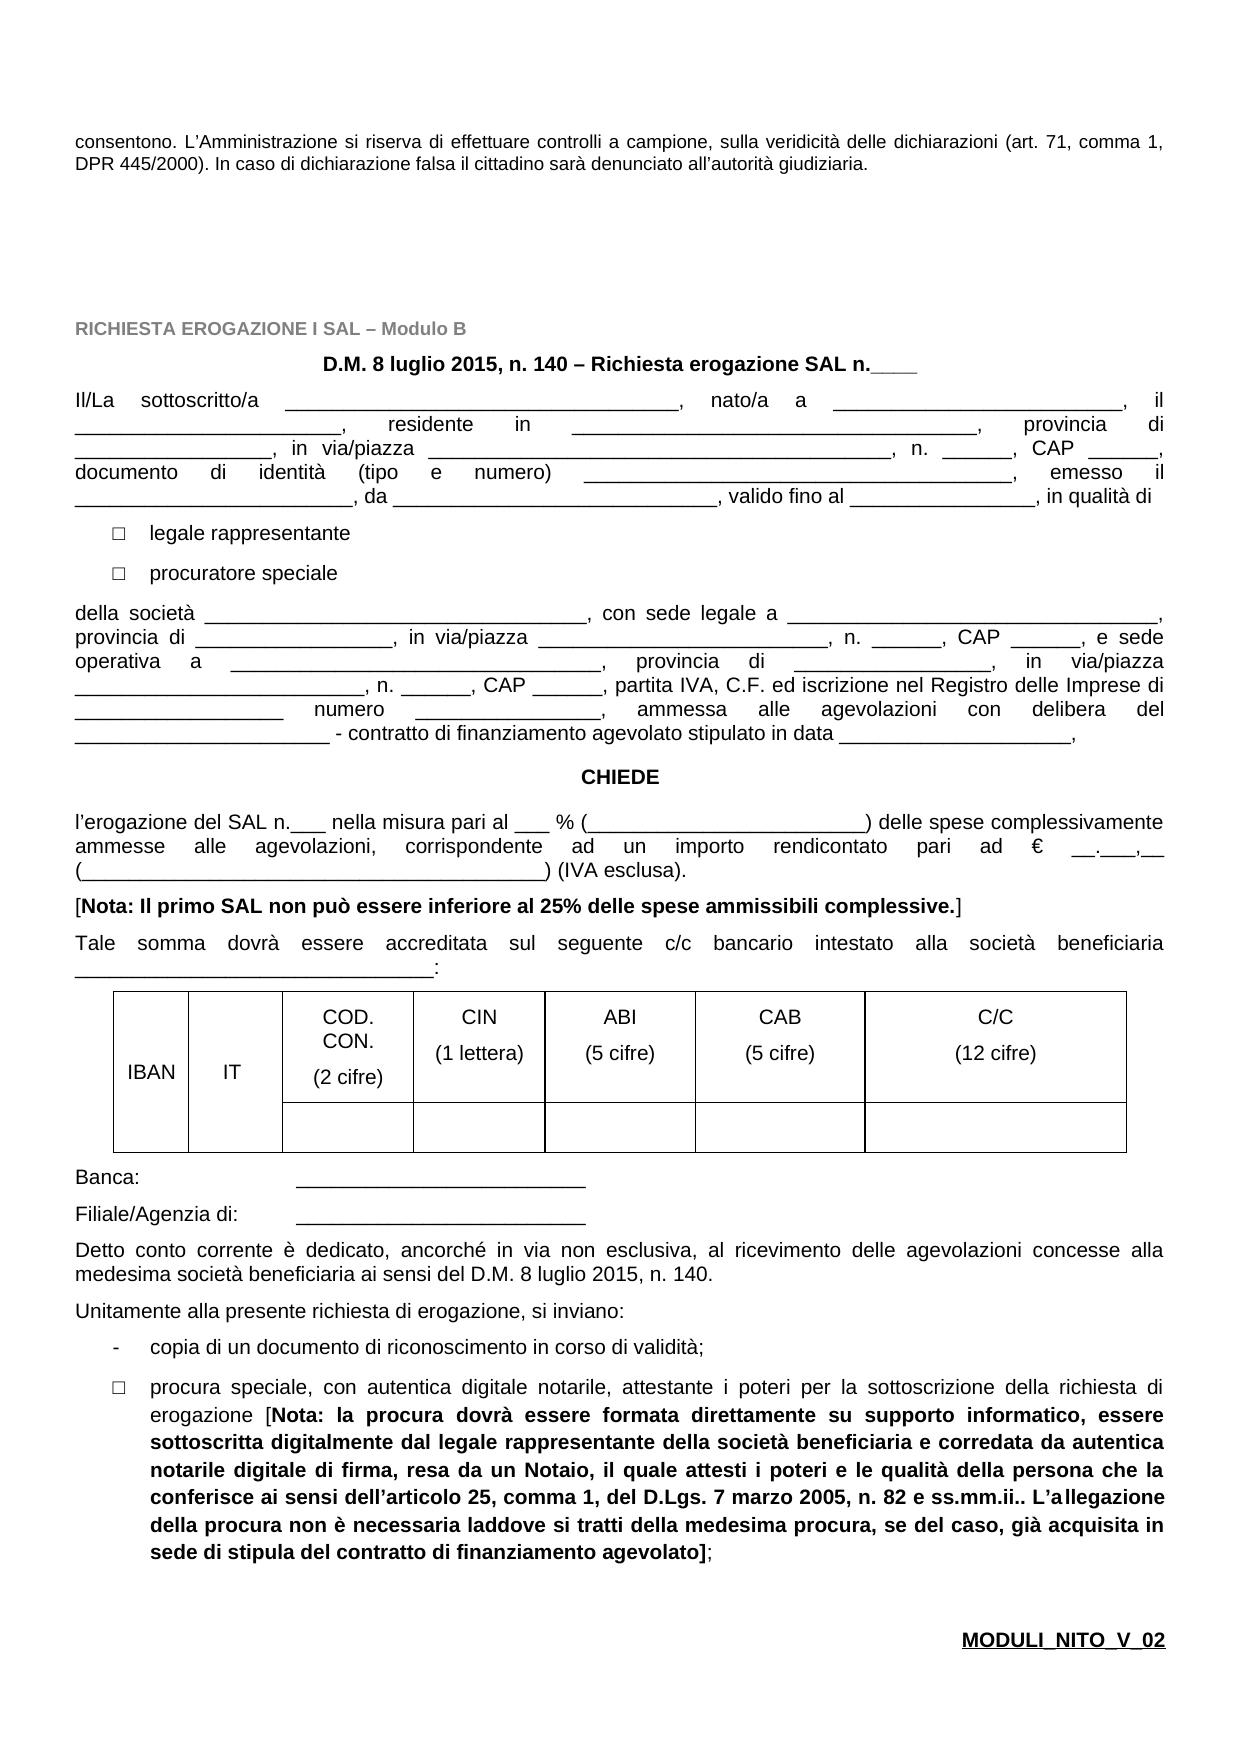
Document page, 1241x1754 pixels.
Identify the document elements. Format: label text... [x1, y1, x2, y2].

text Unitamente alla presente richiesta di erogazione, si inviano: [75, 1298, 1165, 1322]
table_header COD. CON. (2 cifre) [283, 992, 413, 1102]
table_header ABI (5 cifre) [546, 992, 695, 1102]
text RICHIESTA EROGAZIONE I SAL – Modulo B [75, 318, 1165, 339]
table_cell [414, 1103, 544, 1152]
table_header C/C (12 cifre) [866, 992, 1126, 1102]
text Detto conto corrente è dedicato, ancorché in via non esclusiva, al ricevimento delle agevolazioni concesse alla medesima società beneficiaria ai sensi del D.M. 8 luglio 2015, n. 140. [75, 1238, 1165, 1286]
text Tale somma dovrà essere accreditata sul seguente c/c bancario intestato alla società beneficiaria _______________________________: [75, 931, 1165, 979]
table_cell [696, 1103, 864, 1152]
text Filiale/Agenzia di: _________________________ [75, 1202, 1165, 1226]
list procura speciale, con autentica digitale notarile, attestante i poteri per la sottoscrizione della richiesta di erogazione [Nota: la procura dovrà essere formata direttamente su supporto informatico, essere sottoscritta digitalmente dal legale rappresentante della società beneficiaria e corredata da autentica notarile digitale di firma, resa da un Notaio, il quale attesti i poteri e le qualità della persona che la conferisce ai sensi dell’articolo 25, comma 1, del D.Lgs. 7 marzo 2005, n. 82 e ss.mm.ii.. L’allegazione della procura non è necessaria laddove si tratti della medesima procura, se del caso, già acquisita in sede di stipula del contratto di finanziamento agevolato]; [112, 1375, 1165, 1564]
text l’erogazione del SAL n.___ nella misura pari al ___ % (________________________) delle spese complessivamente ammesse alle agevolazioni, corrispondente ad un importo rendicontato pari ad € __.___,__ (________________________________________) (IVA esclusa). [75, 810, 1165, 882]
table_cell [866, 1103, 1126, 1152]
text della società _________________________________, con sede legale a ________________________________, provincia di _________________, in via/piazza _________________________, n. ______, CAP ______, e sede operativa a ________________________________, provincia di _________________, in via/piazza _________________________, n. ______, CAP ______, partita IVA, C.F. ed iscrizione nel Registro delle Imprese di __________________ numero ________________, ammessa alle agevolazioni con delibera del ______________________ - contratto di finanziamento agevolato stipulato in data ____________________, [75, 601, 1165, 744]
table_header IBAN [114, 992, 188, 1152]
table_header IT [189, 992, 282, 1152]
list legale rappresentante [112, 521, 1165, 544]
table_cell [546, 1103, 695, 1152]
table_header CAB (5 cifre) [696, 992, 864, 1102]
text D.M. 8 luglio 2015, n. 140 – Richiesta erogazione SAL n.____ [75, 352, 1165, 376]
text Il/La sottoscritto/a __________________________________, nato/a a _________________________, il _______________________, residente in ___________________________________, provincia di _________________, in via/piazza ________________________________________, n. ______, CAP ______, documento di identità (tipo e numero) _____________________________________, emesso il ________________________, da ____________________________, valido fino al ________________, in qualità di [75, 388, 1165, 508]
table_cell [283, 1103, 413, 1152]
text CHIEDE [75, 765, 1165, 789]
table_header CIN (1 lettera) [414, 992, 544, 1102]
text [Nota: Il primo SAL non può essere inferiore al 25% delle spese ammissibili complessive.] [75, 894, 1165, 918]
list copia di un documento di riconoscimento in corso di validità; [112, 1335, 1165, 1359]
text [75, 131, 1165, 174]
list procuratore speciale [112, 561, 1165, 584]
text Banca: _________________________ [75, 1165, 1165, 1189]
